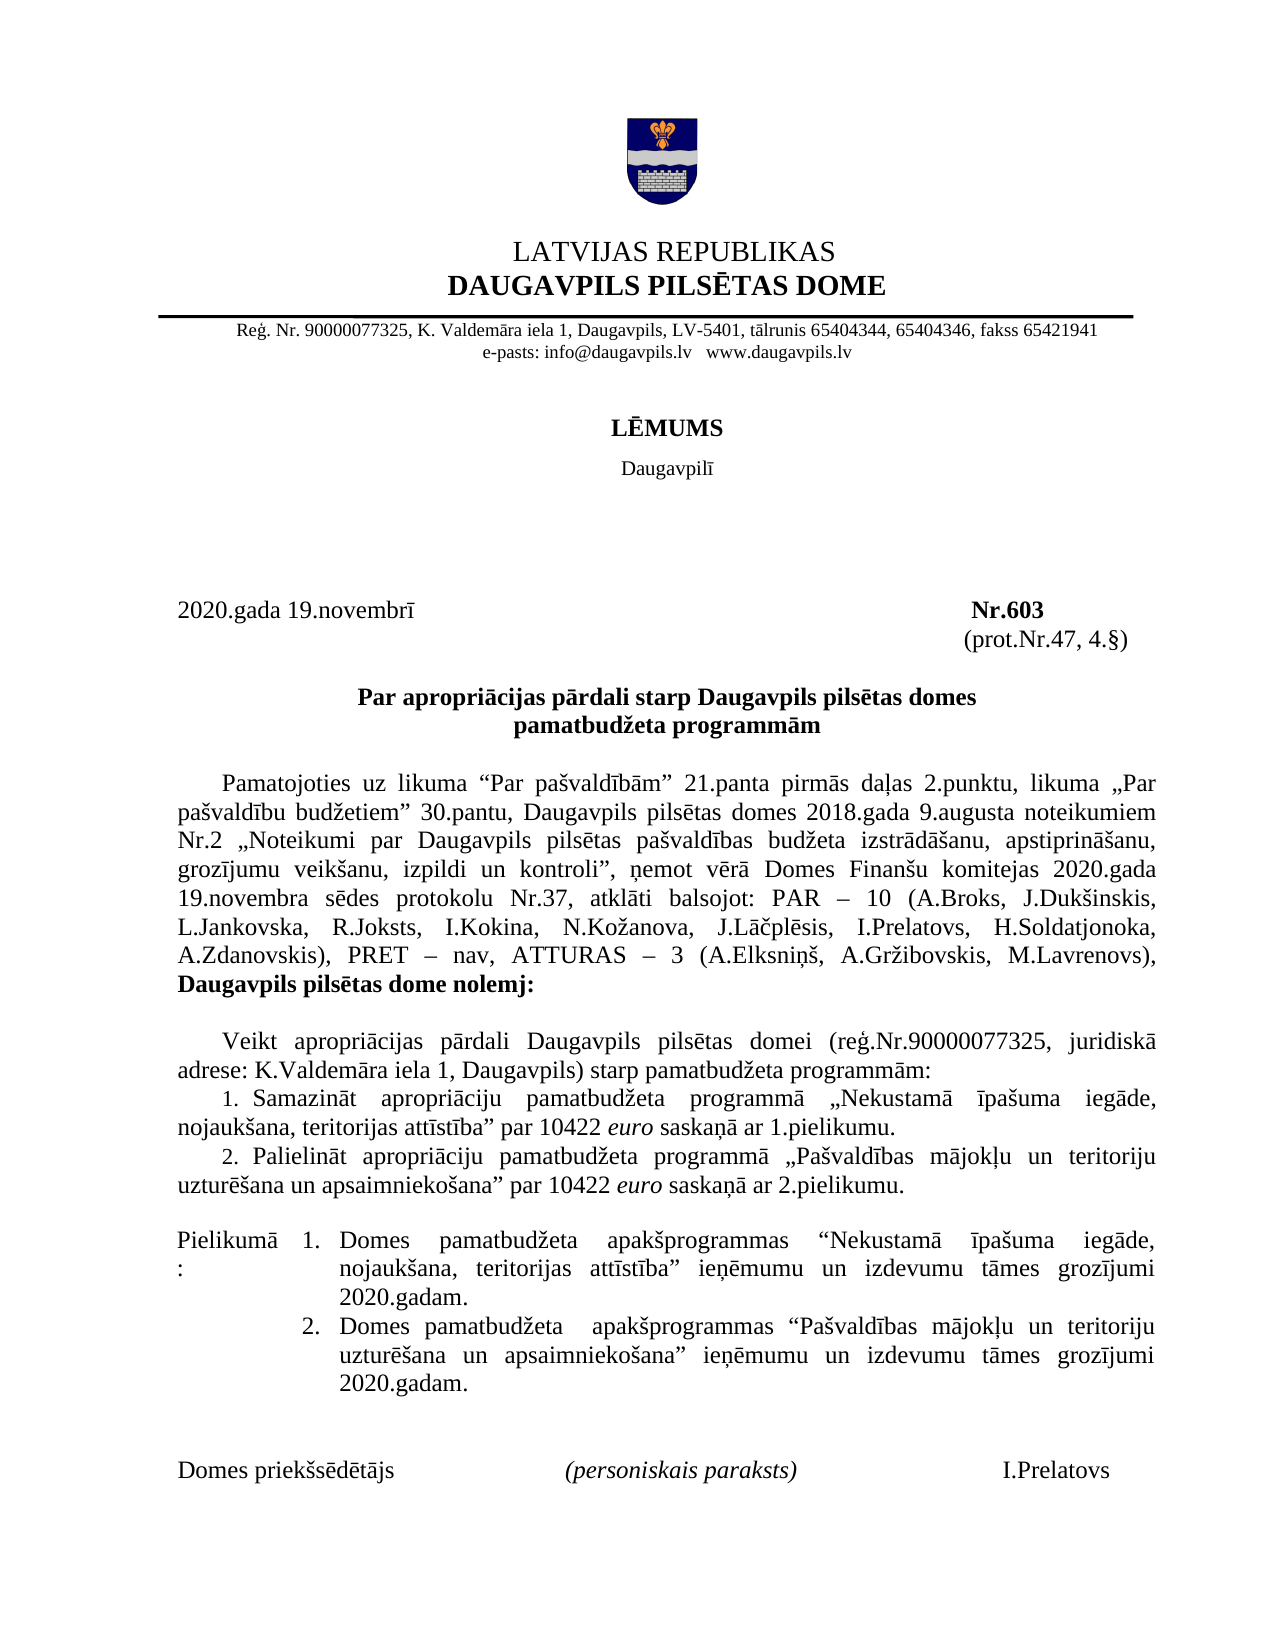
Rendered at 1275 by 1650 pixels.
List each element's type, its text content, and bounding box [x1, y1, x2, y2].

text Domes priekšsēdētājs (personiskais paraksts) I.Prelatovs [177, 1455, 1157, 1483]
list Samazināt apropriāciju pamatbudžeta programmā „Nekustamā īpašuma iegāde, nojaukšana, teritorijas attīstība” par 10422 euro saskaņā ar 1.pielikumu. [177, 1083, 1157, 1141]
text e-pasts: www.daugavpils.lv [177, 341, 1157, 362]
text Veikt apropriācijas pārdali Daugavpils pilsētas domei (reģ.Nr.90000077325, juridiskā adrese: K.Valdemāra iela 1, Daugavpils) starp pamatbudžeta programmām: [177, 1026, 1157, 1083]
text Pamatojoties uz likuma “Par pašvaldībām” 21.panta pirmās daļas 2.punktu, likuma „Par pašvaldību budžetiem” 30.pantu, Daugavpils pilsētas domes 2018.gada 9.augusta noteikumiem Nr.2 „Noteikumi par Daugavpils pilsētas pašvaldības budžeta izstrādāšanu, apstiprināšanu, grozījumu veikšanu, izpildi un kontroli”, ņemot vērā Domes Finanšu komitejas 2020.gada 19.novembra sēdes protokolu Nr.37, atklāti balsojot: PAR – 10 (A.Broks, J.Dukšinskis, L.Jankovska, R.Joksts, I.Kokina, N.Kožanova, J.Lāčplēsis, I.Prelatovs, H.Soldatjonoka, A.Zdanovskis), PRET – nav, ATTURAS – 3 (A.Elksniņš, A.Gržibovskis, M.Lavrenovs), Daugavpils pilsētas dome nolemj: [177, 768, 1157, 998]
text 2020.gada 19.novembrī Nr.603 [177, 595, 1157, 624]
text (prot.Nr.47, 4.§) [177, 624, 1157, 653]
text Par apropriācijas pārdali starp Daugavpils pilsētas domes [177, 682, 1157, 710]
text pamatbudžeta programmām [177, 710, 1157, 739]
table_header Domes pamatbudžeta apakšprogrammas “Nekustamā īpašuma iegāde, nojaukšana, teritorijas attīstība” ieņēmumu un izdevumu tāmes grozījumi 2020.gadam. Domes pamatbudžeta apakšprogrammas “Pašvaldības mājokļu un teritoriju uzturēšana un apsaimniekošana” ieņēmumu un izdevumu tāmes grozījumi 2020.gadam. [296, 1225, 1167, 1397]
text Daugavpilī [177, 456, 1157, 480]
text Reģ. Nr. 90000077325, K. Valdemāra iela 1, Daugavpils, LV-5401, tālrunis 65404344, 65404346, fakss 65421941 [177, 301, 1157, 341]
title DAUGAVPILS PILSĒTAS DOME [177, 268, 1157, 301]
list Palielināt apropriāciju pamatbudžeta programmā „Pašvaldības mājokļu un teritoriju uzturēšana un apsaimniekošana” par 10422 euro saskaņā ar 2.pielikumu. [177, 1141, 1157, 1198]
text LĒMUMS [177, 413, 1157, 441]
title LATVIJAS REPUBLIKAS [177, 234, 1157, 268]
table_header Pielikumā: [177, 1225, 296, 1397]
